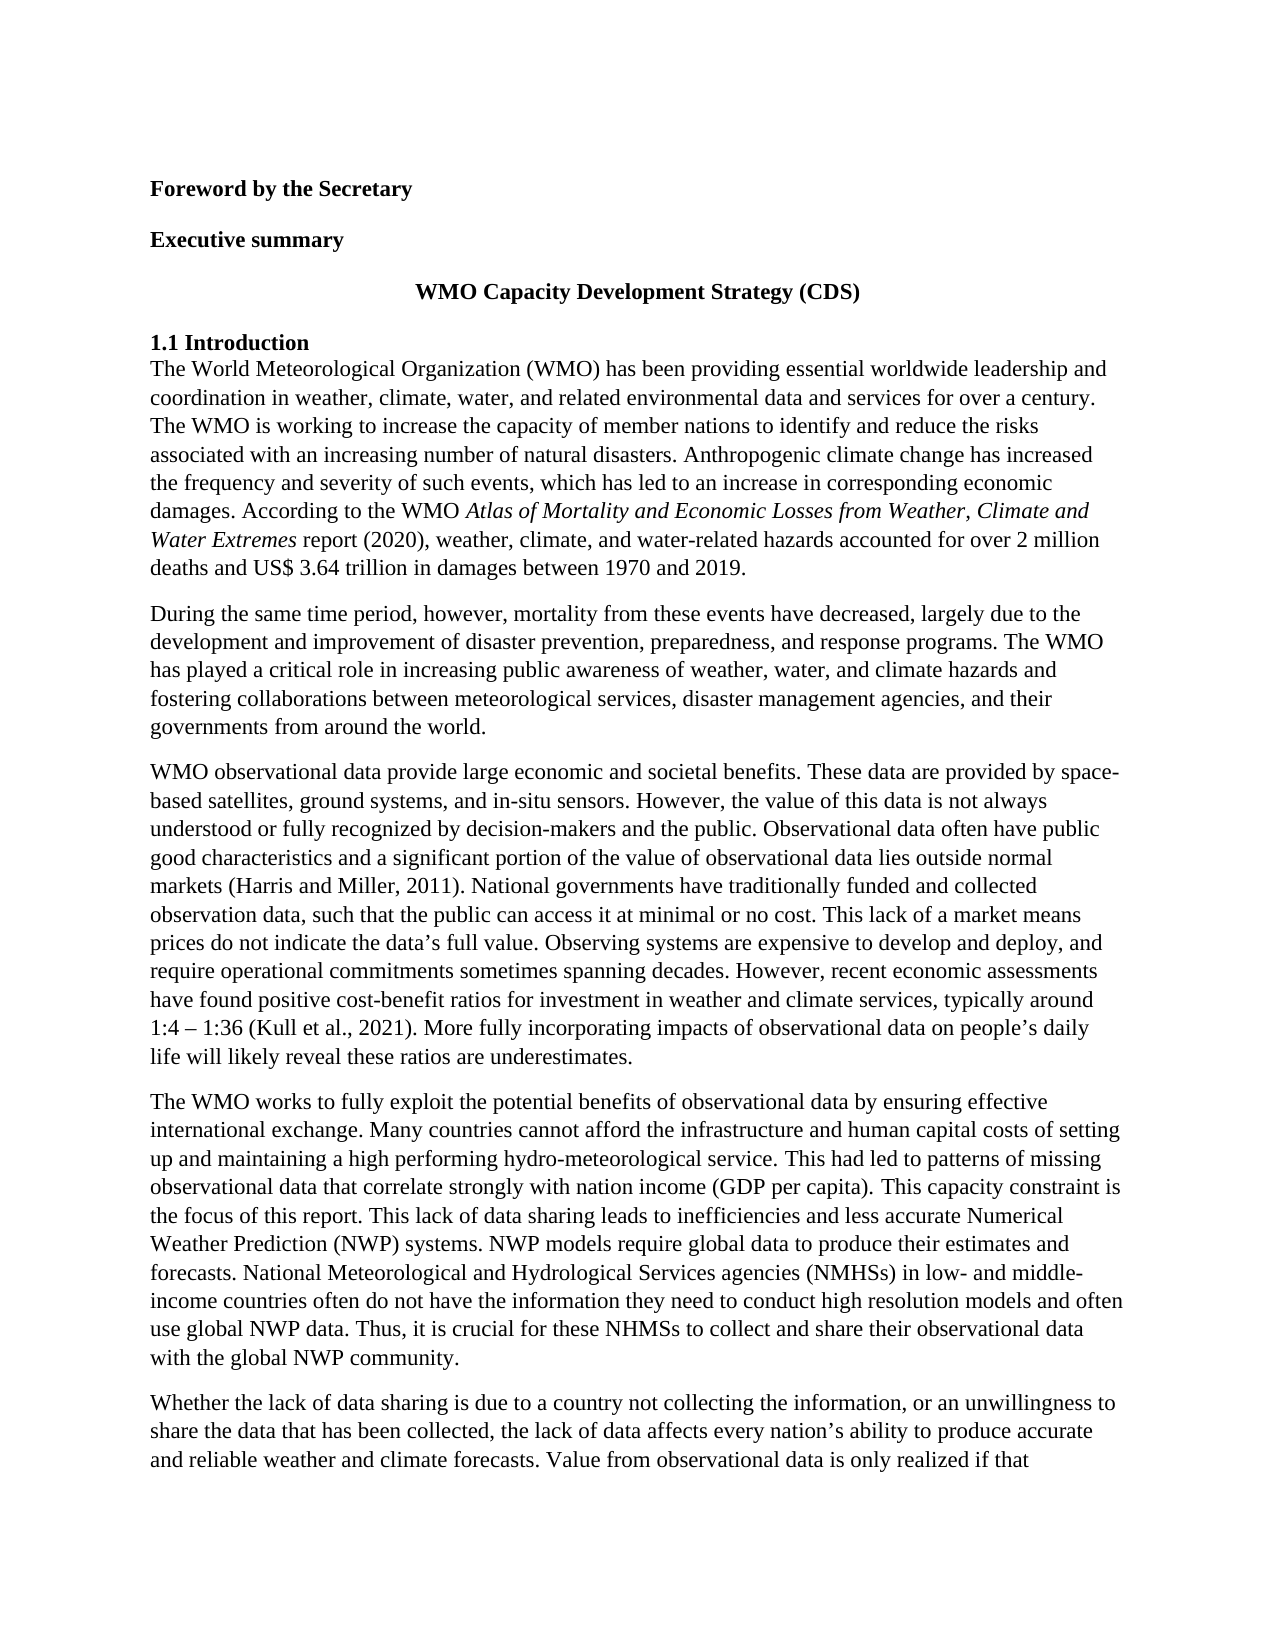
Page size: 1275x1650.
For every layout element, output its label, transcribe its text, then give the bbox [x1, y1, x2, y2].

subtitle Executive summary [150, 226, 1125, 253]
text During the same time period, however, mortality from these events have decreased, largely due to the development and improvement of disaster prevention, preparedness, and response programs. The WMO has played a critical role in increasing public awareness of weather, water, and climate hazards and fostering collaborations between meteorological services, disaster management agencies, and their governments from around the world. [150, 599, 1125, 740]
text The World Meteorological Organization (WMO) has been providing essential worldwide leadership and coordination in weather, climate, water, and related environmental data and services for over a century. The WMO is working to increase the capacity of member nations to identify and reduce the risks associated with an increasing number of natural disasters. Anthropogenic climate change has increased the frequency and severity of such events, which has led to an increase in corresponding economic damages. According to the WMO Atlas of Mortality and Economic Losses from Weather, Climate and Water Extremes report (2020), weather, climate, and water-related hazards accounted for over 2 million deaths and US$ 3.64 trillion in damages between 1970 and 2019. [150, 355, 1125, 581]
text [150, 1389, 1125, 1472]
text The WMO works to fully exploit the potential benefits of observational data by ensuring effective international exchange. Many countries cannot afford the infrastructure and human capital costs of setting up and maintaining a high performing hydro-meteorological service. This had led to patterns of missing observational data that correlate strongly with nation income (GDP per capita). This capacity constraint is the focus of this report. This lack of data sharing leads to inefficiencies and less accurate Numerical Weather Prediction (NWP) systems. NWP models require global data to produce their estimates and forecasts. National Meteorological and Hydrological Services agencies (NMHSs) in low- and middle-income countries often do not have the information they need to conduct high resolution models and often use global NWP data. Thus, it is crucial for these NHMSs to collect and share their observational data with the global NWP community. [150, 1088, 1125, 1370]
subtitle Foreword by the Secretary [150, 175, 1125, 201]
subtitle 1.1 Introduction [150, 329, 1125, 355]
subtitle WMO Capacity Development Strategy (CDS) [150, 278, 1125, 304]
text WMO observational data provide large economic and societal benefits. These data are provided by space-based satellites, ground systems, and in-situ sensors. However, the value of this data is not always understood or fully recognized by decision-makers and the public. Observational data often have public good characteristics and a significant portion of the value of observational data lies outside normal markets (Harris and Miller, 2011). National governments have traditionally funded and collected observation data, such that the public can access it at minimal or no cost. This lack of a market means prices do not indicate the data’s full value. Observing systems are expensive to develop and deploy, and require operational commitments sometimes spanning decades. However, recent economic assessments have found positive cost-benefit ratios for investment in weather and climate services, typically around 1:4 – 1:36 (Kull et al., 2021). More fully incorporating impacts of observational data on people’s daily life will likely reveal these ratios are underestimates. [150, 758, 1125, 1069]
